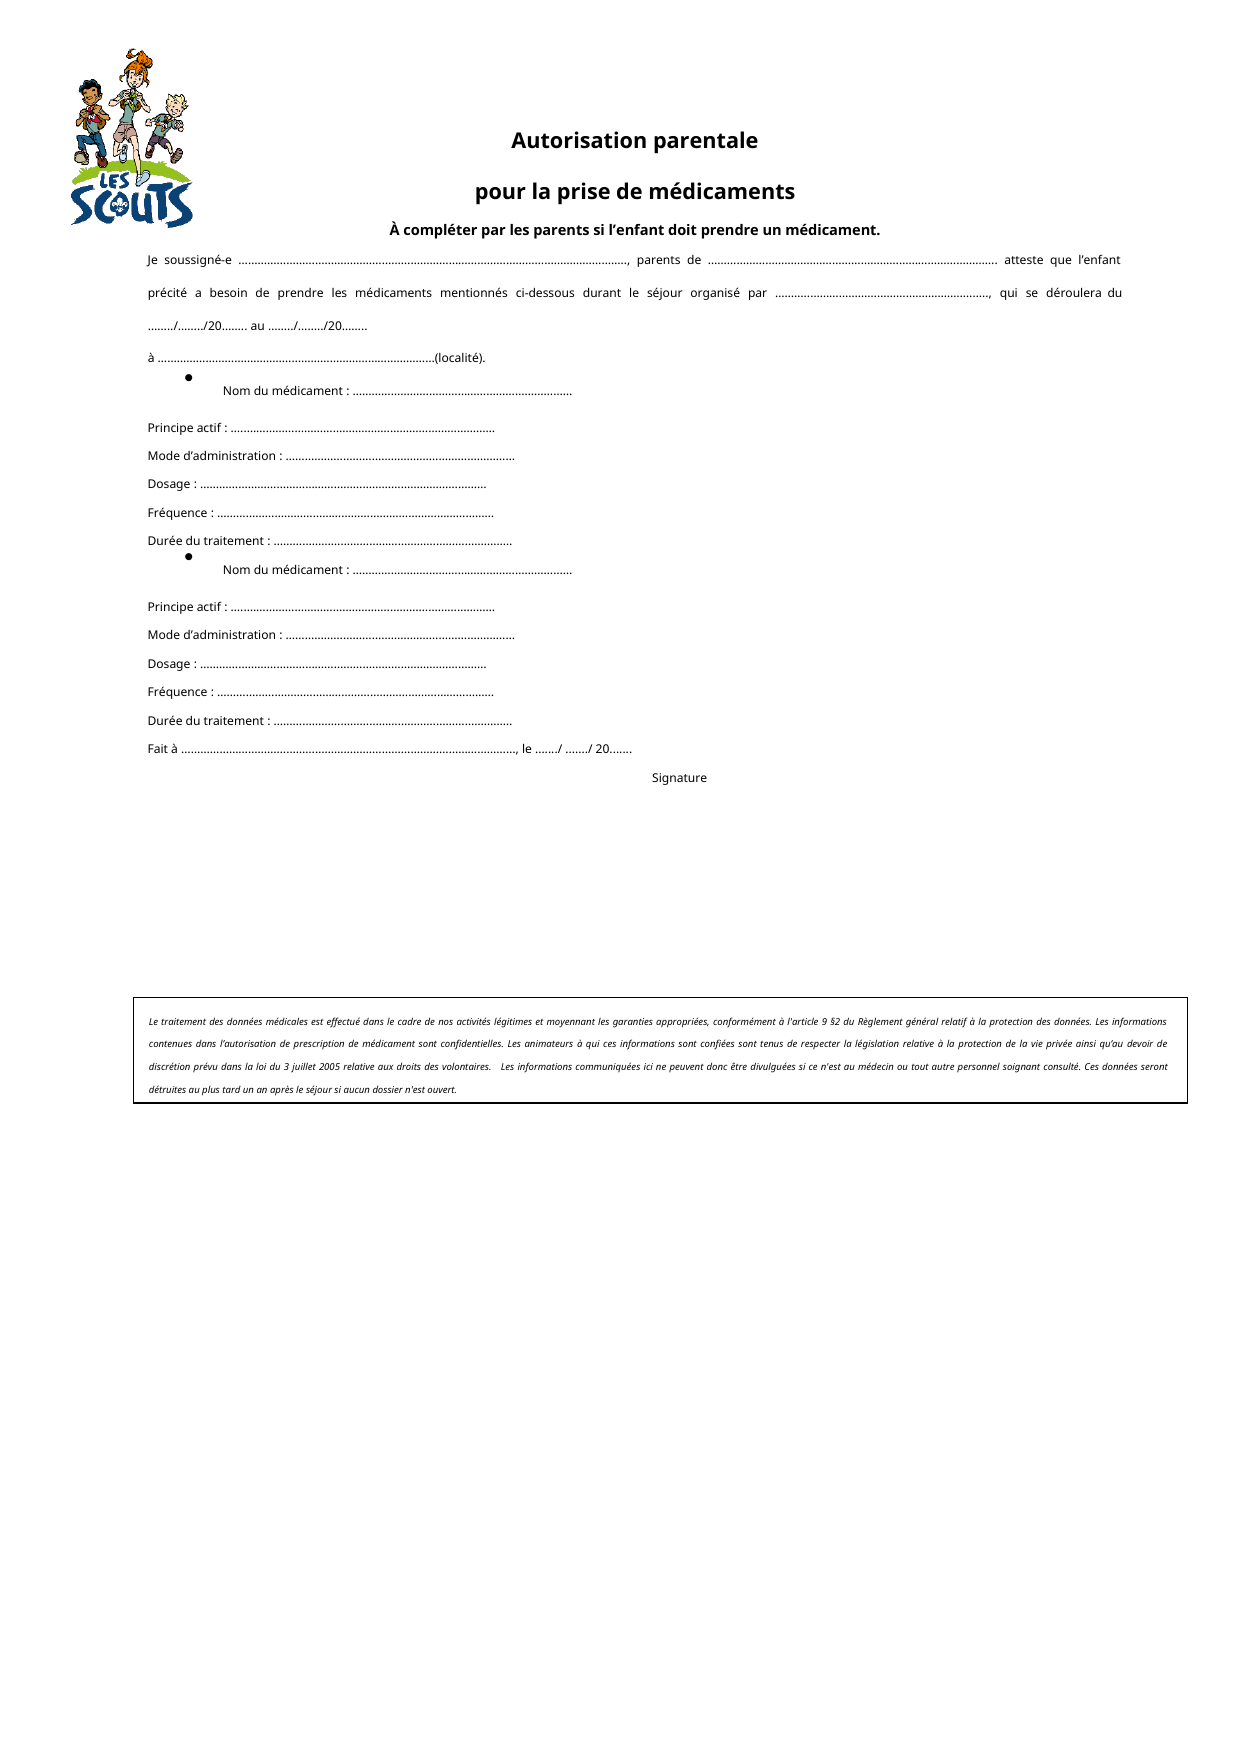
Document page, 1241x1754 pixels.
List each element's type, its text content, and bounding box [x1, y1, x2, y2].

text Principe actif : …..…………………………………………………………………… [147, 407, 1122, 436]
text à ……………………………………………………………………………(localité). [148, 338, 1122, 366]
list Nom du médicament : …………………………………………………………… [185, 370, 1122, 399]
text Fréquence : …………………………………………………………………………… [147, 672, 1122, 700]
text Signature [147, 757, 1122, 786]
text Mode d’administration : ……………………………………………………………… [147, 615, 1122, 643]
text À compléter par les parents si l’enfant doit prendre un médicament. [200, 206, 1122, 240]
text Dosage : ……………………………………………………………………………… [147, 643, 1122, 672]
text Principe actif : …..…………………………………………………………………… [147, 586, 1122, 615]
text Autorisation parentale pour la prise de médicaments [200, 103, 1122, 206]
text Dosage : ……………………………………………………………………………… [147, 464, 1122, 493]
text Fréquence : …………………………………………………………………………… [147, 493, 1122, 521]
picture [62, 38, 200, 243]
text Fait à ……………………………………………………………………………………………, le ......./ ......./ 20....... [147, 729, 1122, 757]
text Je soussigné-e ………………………………………………………………………………………………………….., parents de ………………………………………………………………………………. atteste que l’enfant précité a besoin de prendre les médicaments mentionnés ci-dessous durant le séjour organisé par ………..……………………………………………….., qui se déroulera du ……../……../20…….. au ……../……../20…….. [147, 240, 1122, 333]
text Durée du traitement : ………………………………………………………………… [147, 521, 1122, 549]
list Nom du médicament : …………………………………………………………… [185, 549, 1122, 578]
text Mode d’administration : ……………………………………………………………… [147, 436, 1122, 464]
text Durée du traitement : ………………………………………………………………… [147, 700, 1122, 729]
